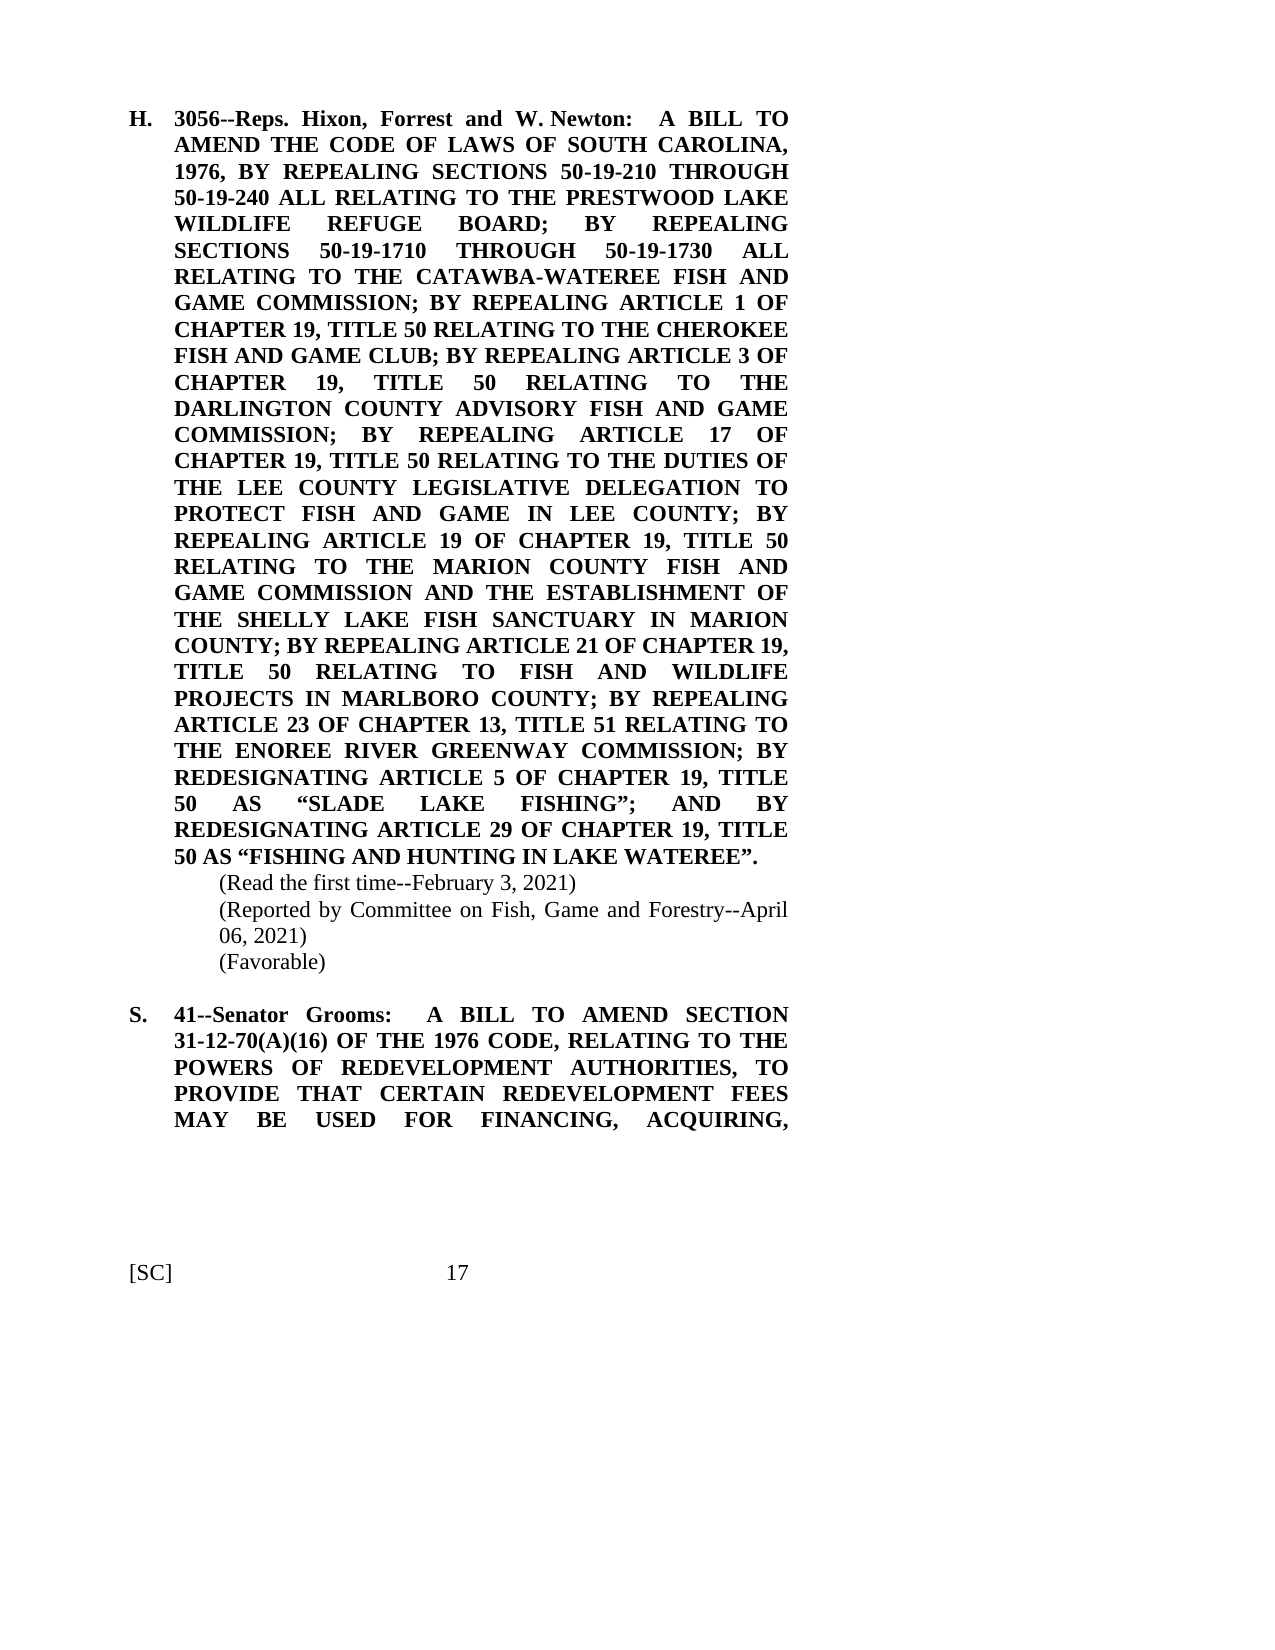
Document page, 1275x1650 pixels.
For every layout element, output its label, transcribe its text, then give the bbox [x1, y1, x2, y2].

text (Favorable) [219, 948, 789, 975]
text (Read the first time--February 3, 2021) [219, 869, 789, 896]
title H. 3056--Reps. Hixon, Forrest and W. Newton: A BILL TO AMEND THE CODE OF LAWS OF SOUTH CAROLINA, 1976, BY REPEALING SECTIONS 50-19-210 THROUGH 50-19-240 ALL RELATING TO THE PRESTWOOD LAKE WILDLIFE REFUGE BOARD; BY REPEALING SECTIONS 50-19-1710 THROUGH 50-19-1730 ALL RELATING TO THE CATAWBA-WATEREE FISH AND GAME COMMISSION; BY REPEALING ARTICLE 1 OF CHAPTER 19, TITLE 50 RELATING TO THE CHEROKEE FISH AND GAME CLUB; BY REPEALING ARTICLE 3 OF CHAPTER 19, TITLE 50 RELATING TO THE DARLINGTON COUNTY ADVISORY FISH AND GAME COMMISSION; BY REPEALING ARTICLE 17 OF CHAPTER 19, TITLE 50 RELATING TO THE DUTIES OF THE LEE COUNTY LEGISLATIVE DELEGATION TO PROTECT FISH AND GAME IN LEE COUNTY; BY REPEALING ARTICLE 19 OF CHAPTER 19, TITLE 50 RELATING TO THE MARION COUNTY FISH AND GAME COMMISSION AND THE ESTABLISHMENT OF THE SHELLY LAKE FISH SANCTUARY IN MARION COUNTY; BY REPEALING ARTICLE 21 OF CHAPTER 19, TITLE 50 RELATING TO FISH AND WILDLIFE PROJECTS IN MARLBORO COUNTY; BY REPEALING ARTICLE 23 OF CHAPTER 13, TITLE 51 RELATING TO THE ENOREE RIVER GREENWAY COMMISSION; BY REDESIGNATING ARTICLE 5 OF CHAPTER 19, TITLE 50 AS “SLADE LAKE FISHING”; AND BY REDESIGNATING ARTICLE 29 OF CHAPTER 19, TITLE 50 AS “FISHING AND HUNTING IN LAKE WATEREE”. [129, 105, 789, 869]
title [129, 1001, 789, 1238]
text (Reported by Committee on Fish, Game and Forestry--April 06, 2021) [219, 896, 789, 948]
